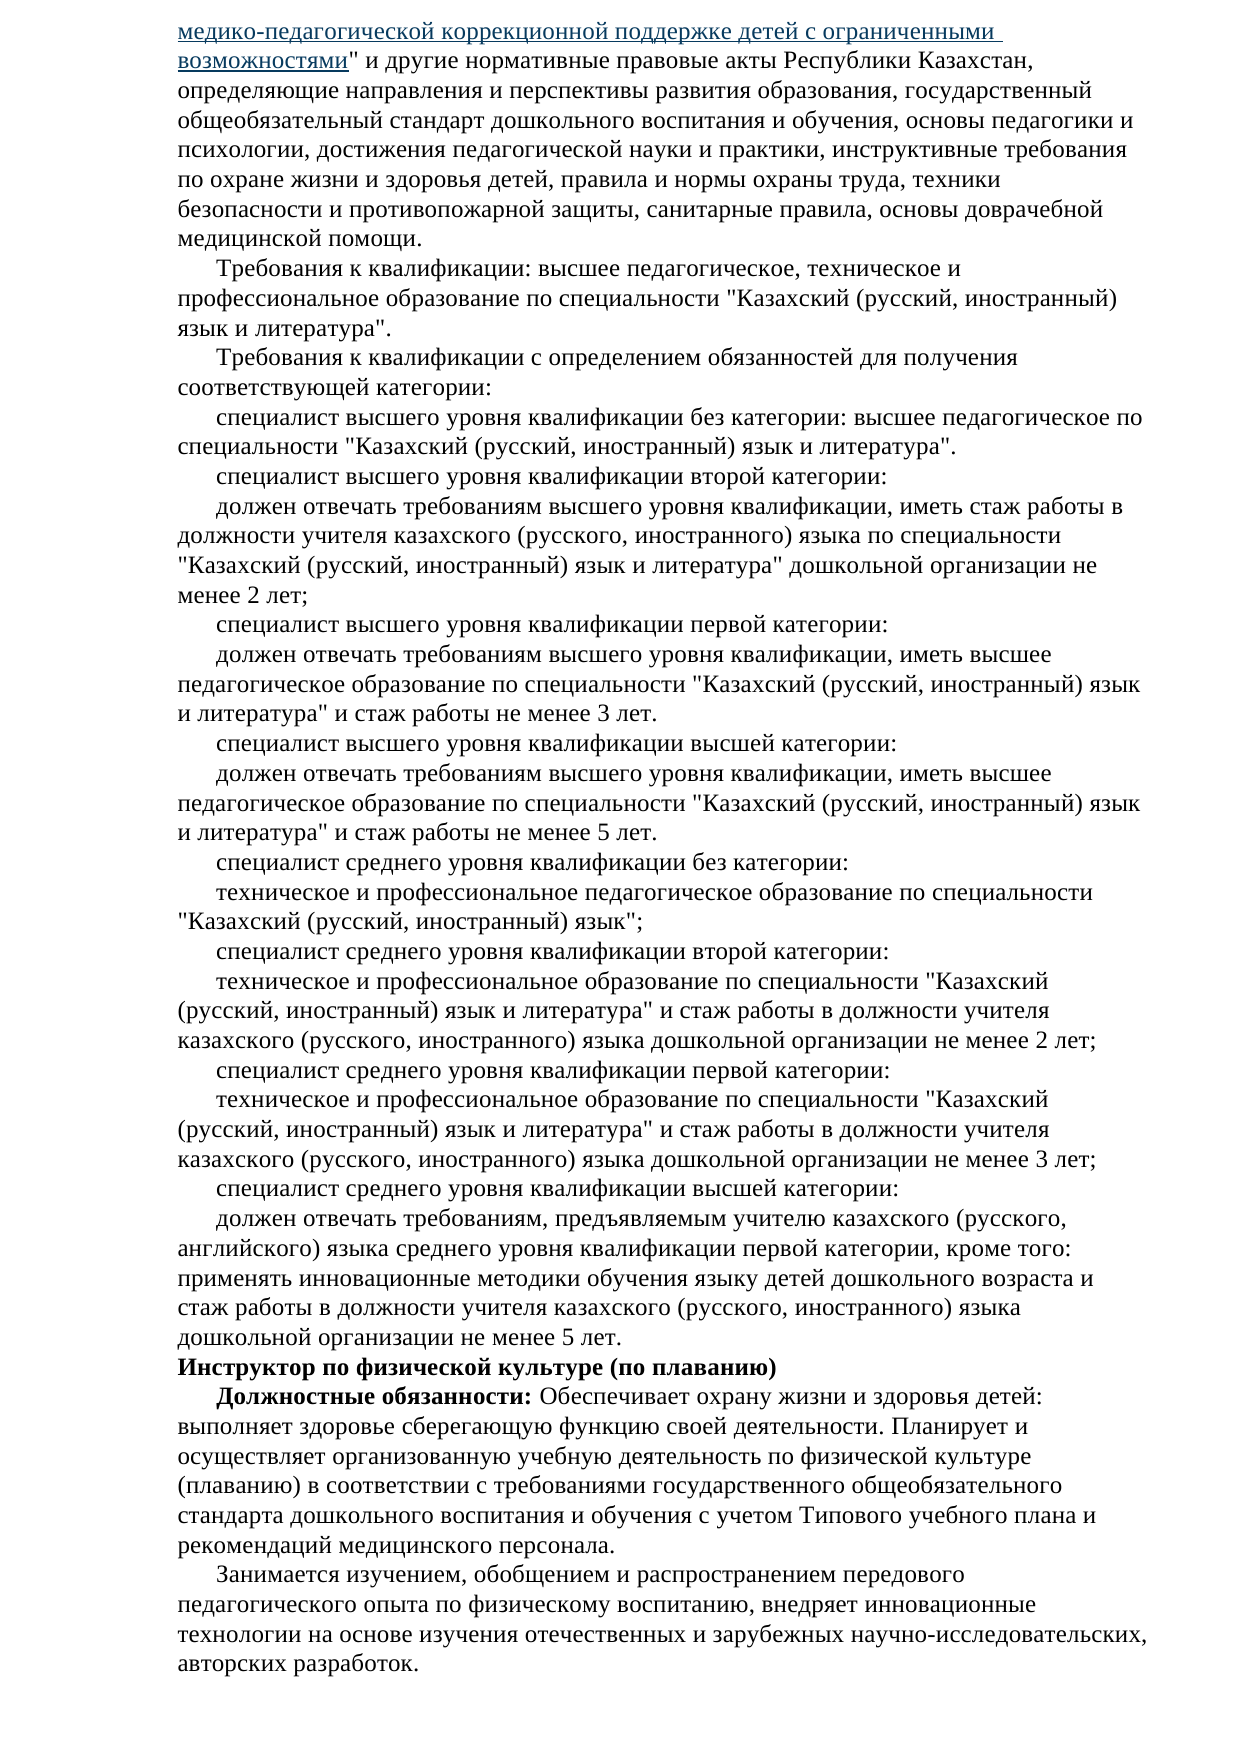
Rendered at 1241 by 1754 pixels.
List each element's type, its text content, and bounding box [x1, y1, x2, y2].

text Должностные обязанности: Обеспечивает охрану жизни и здоровья детей: выполняет здоровье сберегающую функцию своей деятельности. Планирует и осуществляет организованную учебную деятельность по физической культуре (плаванию) в соответствии с требованиями государственного общеобязательного стандарта дошкольного воспитания и обучения с учетом Типового учебного плана и рекомендаций медицинского персонала. [177, 1380, 1152, 1558]
text специалист среднего уровня квалификации высшей категории: [177, 1173, 1152, 1202]
text техническое и профессиональное образование по специальности "Казахский (русский, иностранный) язык и литература" и стаж работы в должности учителя казахского (русского, иностранного) языка дошкольной организации не менее 3 лет; [177, 1083, 1152, 1173]
text специалист высшего уровня квалификации высшей категории: [177, 727, 1152, 757]
text специалист высшего уровня квалификации второй категории: [177, 460, 1152, 490]
text специалист высшего уровня квалификации первой категории: [177, 608, 1152, 638]
text должен отвечать требованиям высшего уровня квалификации, иметь высшее педагогическое образование по специальности "Казахский (русский, иностранный) язык и литература" и стаж работы не менее 5 лет. [177, 757, 1152, 846]
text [177, 15, 1152, 252]
text специалист среднего уровня квалификации первой категории: [177, 1054, 1152, 1083]
text специалист среднего уровня квалификации без категории: [177, 846, 1152, 876]
text Требования к квалификации: высшее педагогическое, техническое и профессиональное образование по специальности "Казахский (русский, иностранный) язык и литература". [177, 252, 1152, 341]
text специалист среднего уровня квалификации второй категории: [177, 935, 1152, 965]
text специалист высшего уровня квалификации без категории: высшее педагогическое по специальности "Казахский (русский, иностранный) язык и литература". [177, 401, 1152, 460]
text техническое и профессиональное образование по специальности "Казахский (русский, иностранный) язык и литература" и стаж работы в должности учителя казахского (русского, иностранного) языка дошкольной организации не менее 2 лет; [177, 965, 1152, 1054]
text Требования к квалификации с определением обязанностей для получения соответствующей категории: [177, 341, 1152, 401]
text техническое и профессиональное педагогическое образование по специальности "Казахский (русский, иностранный) язык"; [177, 876, 1152, 935]
text должен отвечать требованиям высшего уровня квалификации, иметь стаж работы в должности учителя казахского (русского, иностранного) языка по специальности "Казахский (русский, иностранный) язык и литература" дошкольной организации не менее 2 лет; [177, 490, 1152, 608]
text должен отвечать требованиям, предъявляемым учителю казахского (русского, английского) языка среднего уровня квалификации первой категории, кроме того: применять инновационные методики обучения языку детей дошкольного возраста и стаж работы в должности учителя казахского (русского, иностранного) языка дошкольной организации не менее 5 лет. [177, 1202, 1152, 1351]
text Инструктор по физической культуре (по плаванию) [177, 1351, 1152, 1380]
text должен отвечать требованиям высшего уровня квалификации, иметь высшее педагогическое образование по специальности "Казахский (русский, иностранный) язык и литература" и стаж работы не менее 3 лет. [177, 638, 1152, 727]
text Занимается изучением, обобщением и распространением передового педагогического опыта по физическому воспитанию, внедряет инновационные технологии на основе изучения отечественных и зарубежных научно-исследовательских, авторских разработок. [177, 1558, 1152, 1677]
